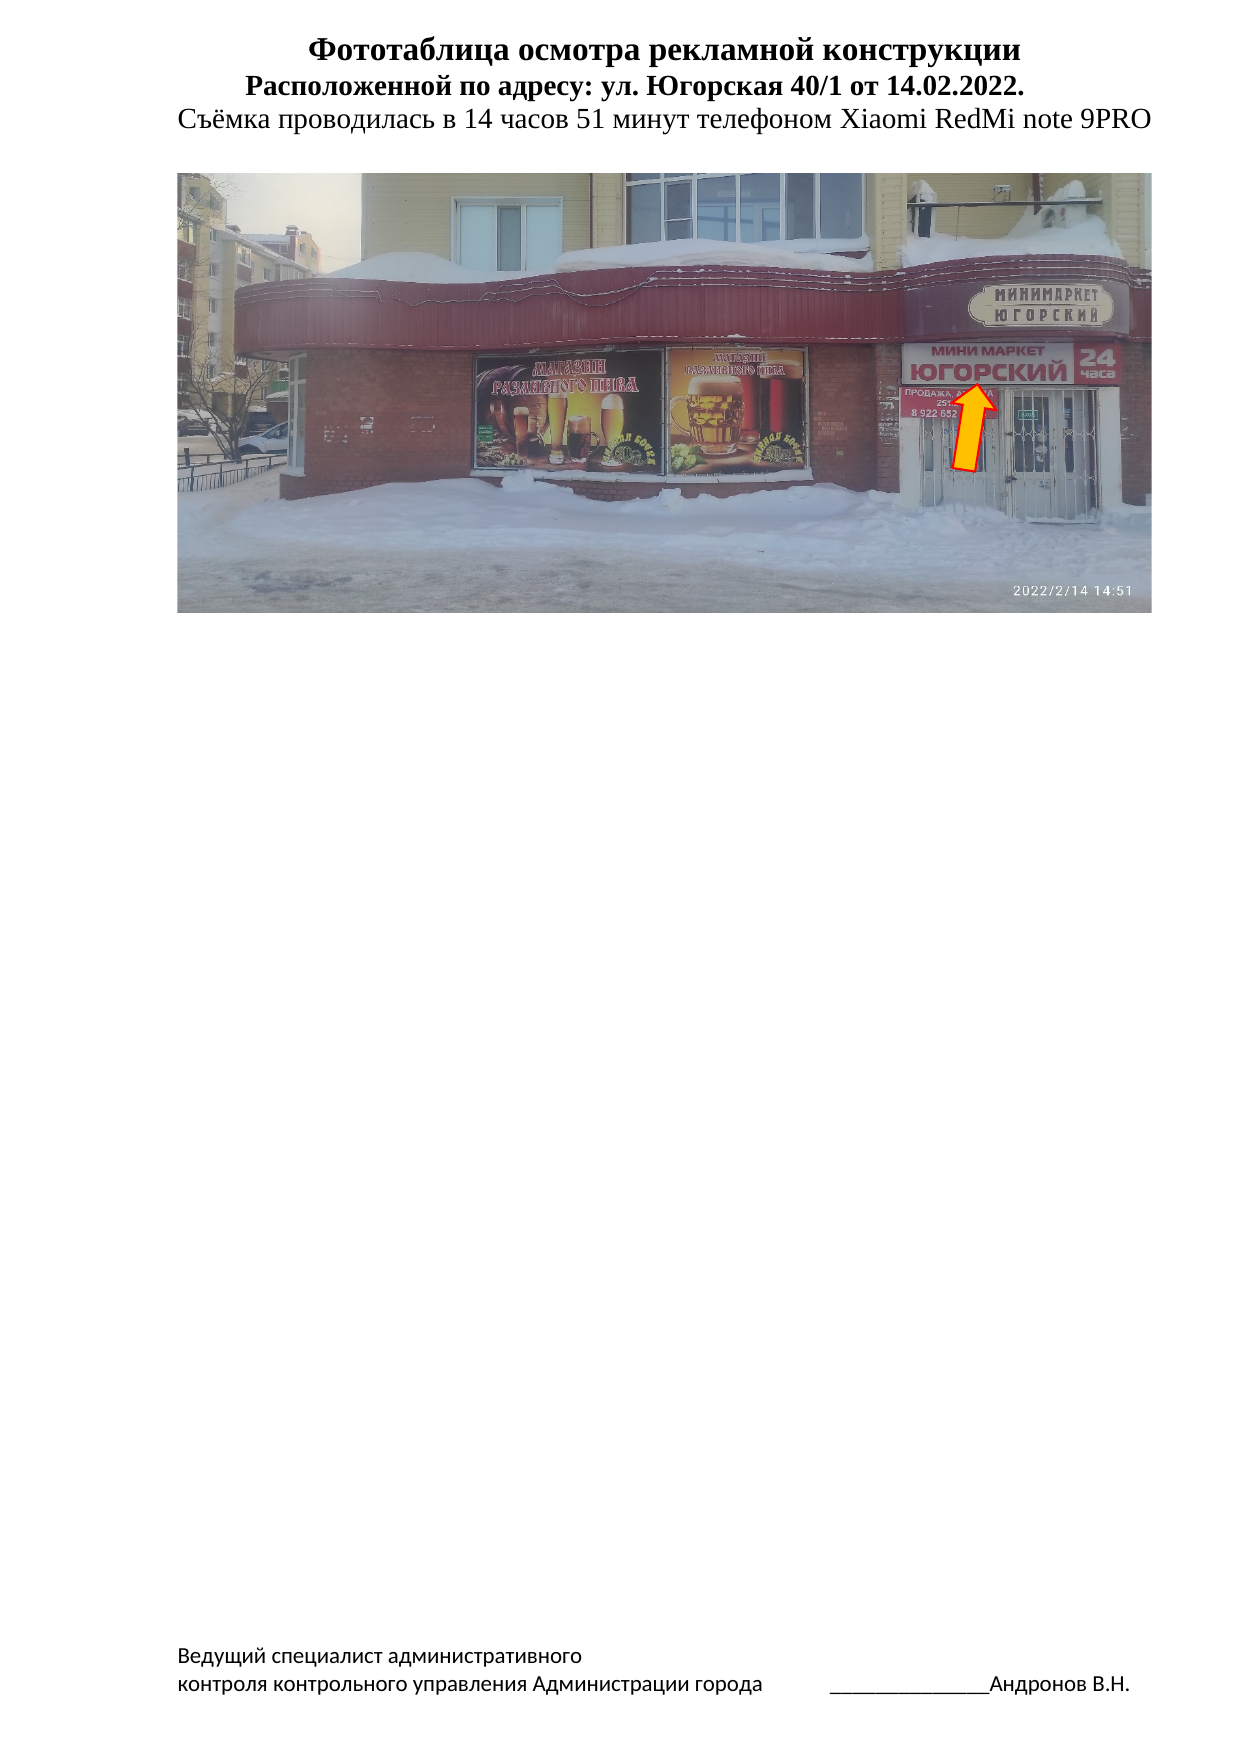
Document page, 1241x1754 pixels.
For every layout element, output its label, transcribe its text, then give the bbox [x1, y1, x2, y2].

text Расположенной по адресу: ул. Югорская 40/1 от 14.02.2022. [118, 68, 1152, 101]
picture [177, 173, 1152, 613]
text Съёмка проводилась в 14 часов 51 минут телефоном Xiaomi RedMi note 9PRO [177, 101, 1152, 135]
text Фототаблица осмотра рекламной конструкции [177, 29, 1152, 68]
